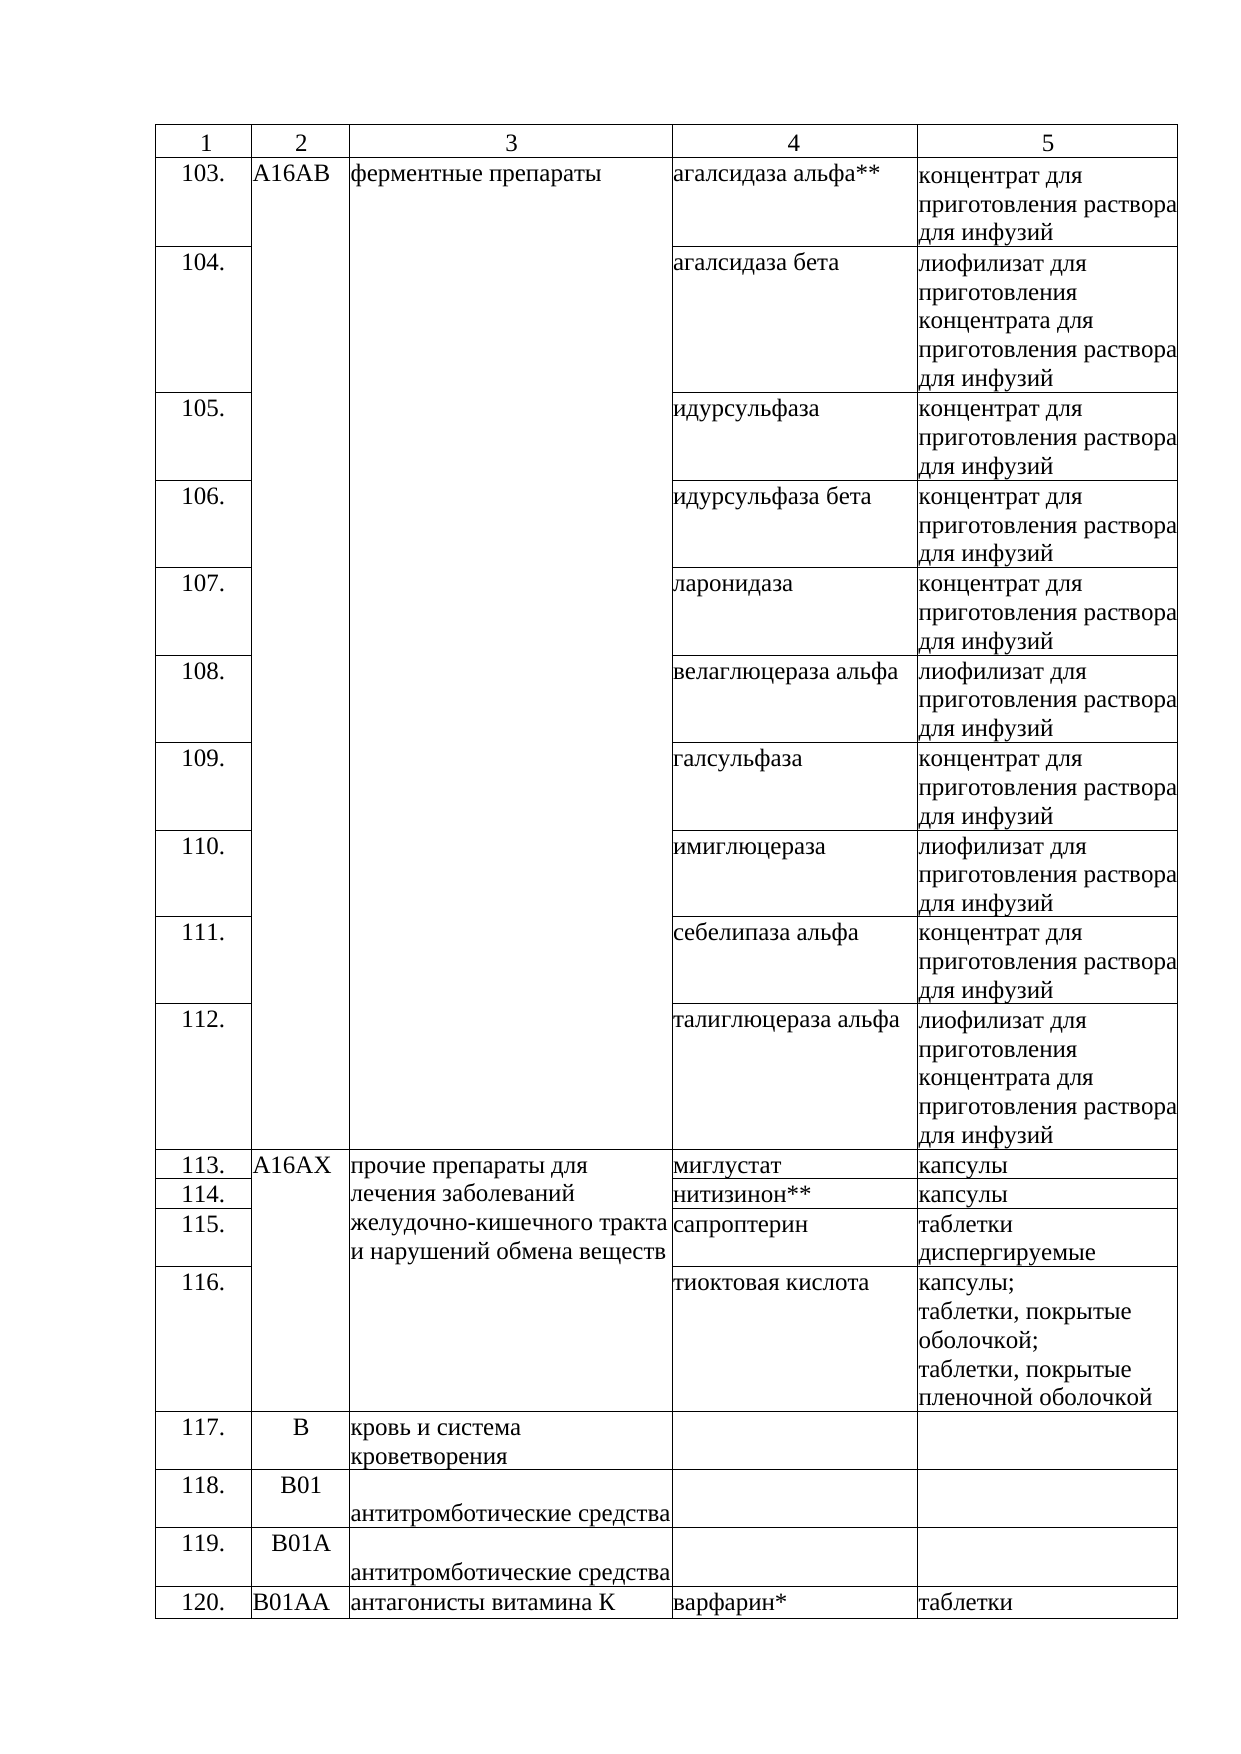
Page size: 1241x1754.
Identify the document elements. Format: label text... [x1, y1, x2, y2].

table_cell 107. [156, 568, 251, 655]
table_cell сапроптерин [673, 1209, 917, 1266]
table_cell прочие препараты для лечения заболеваний желудочно-кишечного тракта и нарушений обмена веществ [350, 1150, 672, 1411]
table_cell капсулы; таблетки, покрытые оболочкой; таблетки, покрытые пленочной оболочкой [918, 1267, 1177, 1411]
table_cell [673, 1528, 917, 1586]
table_cell идурсульфаза бета [673, 481, 917, 567]
table_cell 120. [156, 1587, 251, 1618]
table_cell [918, 1470, 1177, 1527]
table_cell концентрат для приготовления раствора для инфузий [918, 481, 1177, 567]
table_header 2 [252, 125, 349, 157]
table_cell имиглюцераза [673, 831, 917, 916]
table_cell капсулы [918, 1150, 1177, 1178]
table_cell тиоктовая кислота [673, 1267, 917, 1411]
table_cell галсульфаза [673, 743, 917, 830]
table_cell 104. [156, 247, 251, 392]
table_cell 112. [156, 1004, 251, 1149]
table_cell лиофилизат для приготовления раствора для инфузий [918, 831, 1177, 916]
table_cell миглустат [673, 1150, 917, 1178]
table_cell [918, 1412, 1177, 1469]
table_header 3 [350, 125, 672, 157]
table_cell концентрат для приготовления раствора для инфузий [918, 917, 1177, 1003]
table_cell 117. [156, 1412, 251, 1469]
table_cell ферментные препараты [350, 158, 672, 1149]
table_cell капсулы [918, 1179, 1177, 1208]
table_cell 105. [156, 393, 251, 480]
table_cell [918, 1528, 1177, 1586]
table_cell себелипаза альфа [673, 917, 917, 1003]
table_cell 114. [156, 1179, 251, 1208]
table_cell 109. [156, 743, 251, 830]
table_cell 118. [156, 1470, 251, 1527]
table_cell 110. [156, 831, 251, 916]
table_cell А16АВ [252, 158, 349, 1149]
table_cell идурсульфаза [673, 393, 917, 480]
table_cell 115. [156, 1209, 251, 1266]
table_cell 106. [156, 481, 251, 567]
table_cell таблетки [918, 1587, 1177, 1618]
table_cell 111. [156, 917, 251, 1003]
table_cell велаглюцераза альфа [673, 656, 917, 742]
table_cell В [252, 1412, 349, 1469]
table_header 5 [918, 125, 1177, 157]
table_cell концентрат для приготовления раствора для инфузий [918, 743, 1177, 830]
table_header 1 [156, 125, 251, 157]
table_header 4 [673, 125, 917, 157]
table_cell антитромботические средства [350, 1528, 672, 1586]
table_cell [673, 1470, 917, 1527]
table_cell концентрат для приготовления раствора для инфузий [918, 568, 1177, 655]
table_cell концентрат для приготовления раствора для инфузий [918, 158, 1177, 246]
table_cell лиофилизат для приготовления раствора для инфузий [918, 656, 1177, 742]
table_cell талиглюцераза альфа [673, 1004, 917, 1149]
table_cell В01А [252, 1528, 349, 1586]
table_cell лиофилизат для приготовления концентрата для приготовления раствора для инфузий [918, 247, 1177, 392]
table_cell антагонисты витамина К [350, 1587, 672, 1618]
table_cell лиофилизат для приготовления концентрата для приготовления раствора для инфузий [918, 1004, 1177, 1149]
table_cell таблетки диспергируемые [918, 1209, 1177, 1266]
table_cell агалсидаза бета [673, 247, 917, 392]
table_cell 113. [156, 1150, 251, 1178]
table_cell 119. [156, 1528, 251, 1586]
table_cell агалсидаза альфа** [673, 158, 917, 246]
table_cell 103. [156, 158, 251, 246]
table_cell антитромботические средства [350, 1470, 672, 1527]
table_cell В01 [252, 1470, 349, 1527]
table_cell 116. [156, 1267, 251, 1411]
table_cell [673, 1412, 917, 1469]
table_cell нитизинон** [673, 1179, 917, 1208]
table_cell варфарин* [673, 1587, 917, 1618]
table_cell В01АА [252, 1587, 349, 1618]
table_cell А16АХ [252, 1150, 349, 1411]
table_cell 108. [156, 656, 251, 742]
table_cell ларонидаза [673, 568, 917, 655]
table_cell концентрат для приготовления раствора для инфузий [918, 393, 1177, 480]
table_cell кровь и система кроветворения [350, 1412, 672, 1469]
